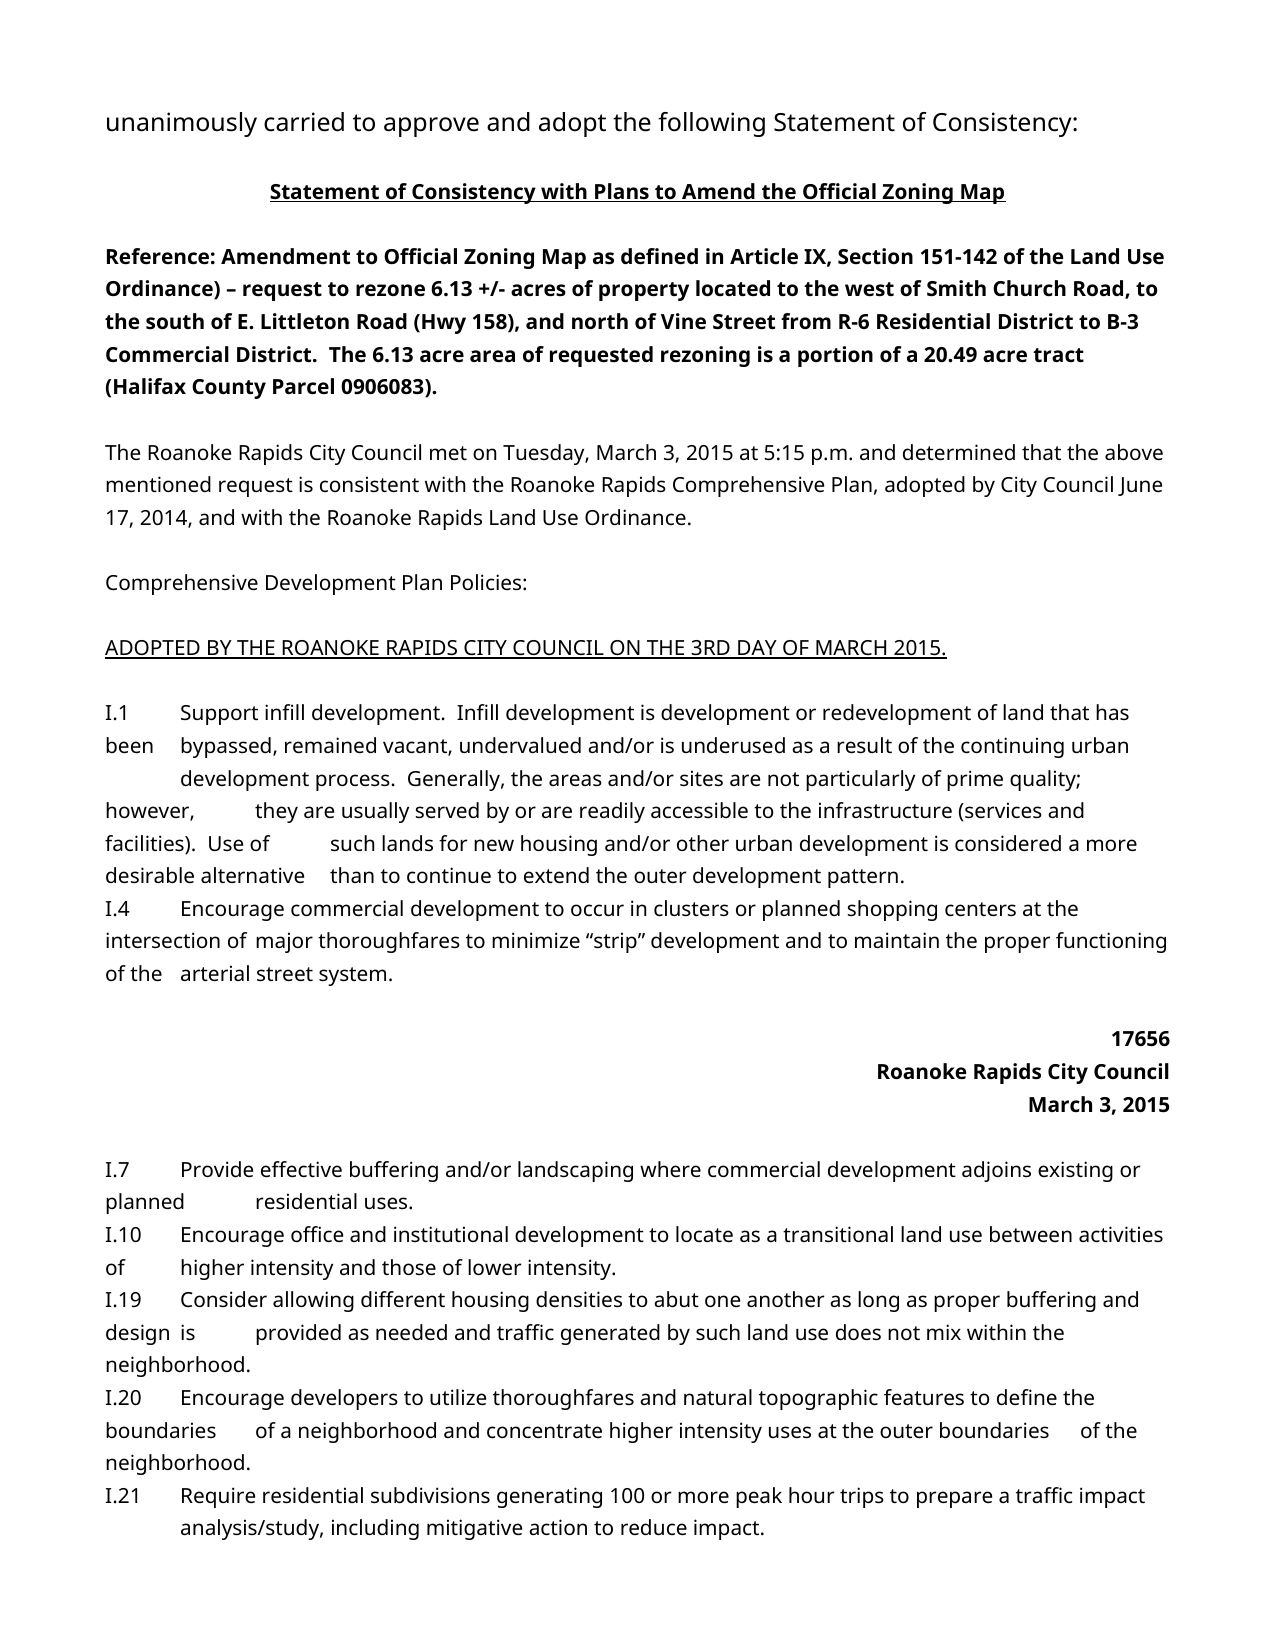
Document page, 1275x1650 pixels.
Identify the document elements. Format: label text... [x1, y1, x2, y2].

text I.20 Encourage developers to utilize thoroughfares and natural topographic features to define the boundaries of a neighborhood and concentrate higher intensity uses at the outer boundaries of the neighborhood. [105, 1383, 1170, 1477]
text Roanoke Rapids City Council [105, 1057, 1170, 1086]
text Comprehensive Development Plan Policies: [105, 568, 1170, 596]
text I.1 Support infill development. Infill development is development or redevelopment of land that has been bypassed, remained vacant, undervalued and/or is underused as a result of the continuing urban development process. Generally, the areas and/or sites are not particularly of prime quality; however, they are usually served by or are readily accessible to the infrastructure (services and facilities). Use of such lands for new housing and/or other urban development is considered a more desirable alternative than to continue to extend the outer development pattern. [105, 698, 1170, 890]
text 17656 [105, 1024, 1170, 1053]
text I.19 Consider allowing different housing densities to abut one another as long as proper buffering and design is provided as needed and traffic generated by such land use does not mix within the neighborhood. [105, 1285, 1170, 1379]
text Reference: Amendment to Official Zoning Map as defined in Article IX, Section 151-142 of the Land Use Ordinance) – request to rezone 6.13 +/- acres of property located to the west of Smith Church Road, to the south of E. Littleton Road (Hwy 158), and north of Vine Street from R-6 Residential District to B-3 Commercial District. The 6.13 acre area of requested rezoning is a portion of a 20.49 acre tract (Halifax County Parcel 0906083). [105, 242, 1170, 401]
text I.4 Encourage commercial development to occur in clusters or planned shopping centers at the intersection of major thoroughfares to minimize “strip” development and to maintain the proper functioning of the arterial street system. [105, 894, 1170, 988]
text I.10 Encourage office and institutional development to locate as a transitional land use between activities of higher intensity and those of lower intensity. [105, 1220, 1170, 1281]
text ADOPTED BY THE ROANOKE RAPIDS CITY COUNCIL ON THE 3RD DAY OF MARCH 2015. [105, 633, 1170, 662]
text I.21 Require residential subdivisions generating 100 or more peak hour trips to prepare a traffic impact analysis/study, including mitigative action to reduce impact. [105, 1481, 1170, 1542]
text I.7 Provide effective buffering and/or landscaping where commercial development adjoins existing or planned residential uses. [105, 1155, 1170, 1216]
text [105, 105, 1170, 139]
text Statement of Consistency with Plans to Amend the Official Zoning Map [105, 177, 1170, 205]
text March 3, 2015 [105, 1090, 1170, 1118]
text The Roanoke Rapids City Council met on Tuesday, March 3, 2015 at 5:15 p.m. and determined that the above mentioned request is consistent with the Roanoke Rapids Comprehensive Plan, adopted by City Council June 17, 2014, and with the Roanoke Rapids Land Use Ordinance. [105, 438, 1170, 531]
